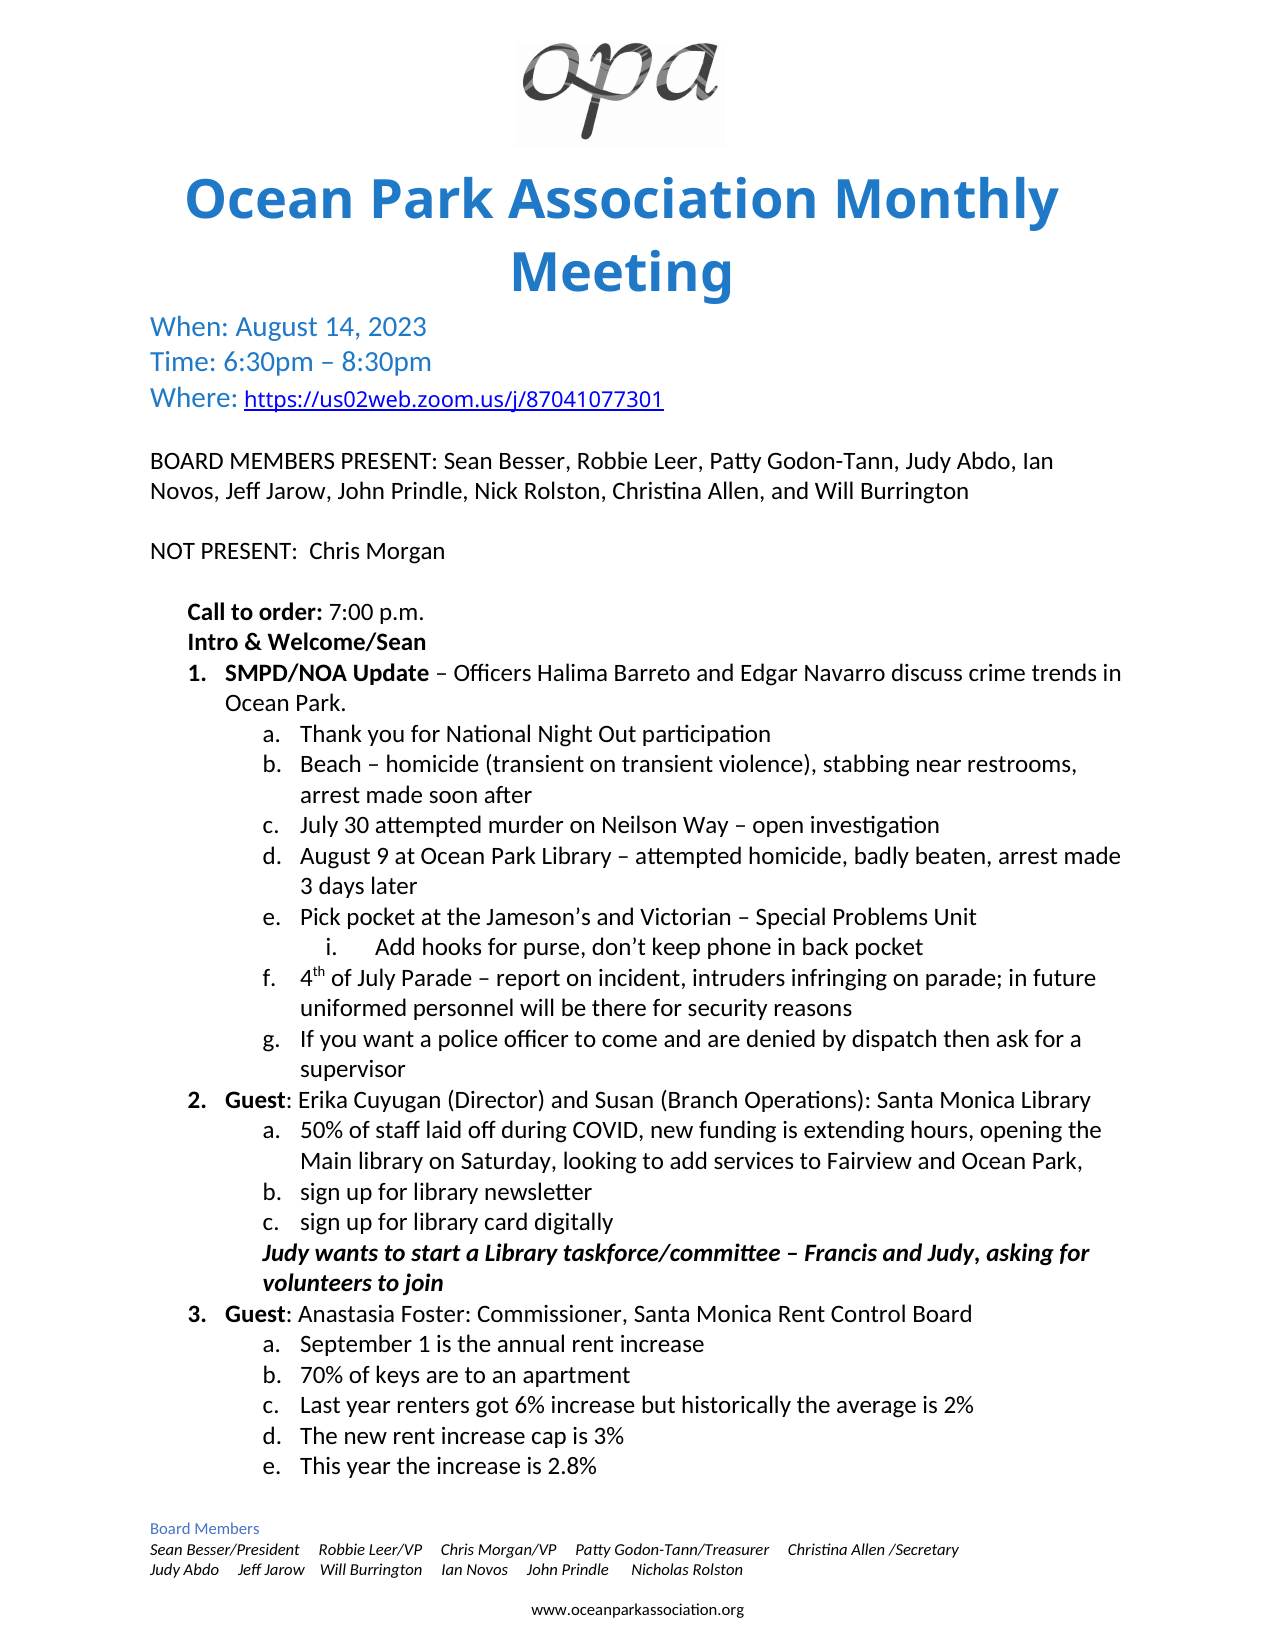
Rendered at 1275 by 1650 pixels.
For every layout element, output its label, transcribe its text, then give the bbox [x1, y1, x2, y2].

list July 30 attempted murder on Neilson Way – open investigation [262, 809, 1125, 840]
text BOARD MEMBERS PRESENT: Sean Besser, Robbie Leer, Patty Godon-Tann, Judy Abdo, Ian Novos, Jeff Jarow, John Prindle, Nick Rolston, Christina Allen, and Will Burrington [150, 445, 1125, 506]
text Where: https://us02web.zoom.us/j/87041077301 [150, 379, 1125, 414]
list September 1 is the annual rent increase [262, 1328, 1125, 1359]
list 50% of staff laid off during COVID, new funding is extending hours, opening the Main library on Saturday, looking to add services to Fairview and Ocean Park, [262, 1115, 1125, 1176]
list If you want a police officer to come and are denied by dispatch then ask for a supervisor [262, 1023, 1125, 1084]
list Pick pocket at the Jameson’s and Victorian – Special Problems Unit [262, 901, 1125, 932]
list 4th of July Parade – report on incident, intruders infringing on parade; in future uniformed personnel will be there for security reasons [262, 962, 1125, 1023]
list Thank you for National Night Out participation [262, 718, 1125, 748]
list Last year renters got 6% increase but historically the average is 2% [262, 1389, 1125, 1420]
text Intro & Welcome/Sean [187, 626, 1125, 657]
title When: August 14, 2023 [150, 308, 1094, 343]
list sign up for library newsletter [262, 1176, 1125, 1206]
picture [515, 42, 727, 147]
list Beach – homicide (transient on transient violence), stabbing near restrooms, arrest made soon after [262, 748, 1125, 809]
list Guest: Anastasia Foster: Commissioner, Santa Monica Rent Control Board [187, 1298, 1125, 1328]
list SMPD/NOA Update – Officers Halima Barreto and Edgar Navarro discuss crime trends in Ocean Park. [187, 657, 1125, 718]
title Time: 6:30pm – 8:30pm [150, 343, 1094, 379]
list Add hooks for purse, don’t keep phone in back pocket [337, 932, 1125, 962]
text Call to order: 7:00 p.m. [187, 596, 1125, 626]
list sign up for library card digitally [262, 1206, 1125, 1237]
list Guest: Erika Cuyugan (Director) and Susan (Branch Operations): Santa Monica Library [187, 1084, 1125, 1115]
text Judy wants to start a Library taskforce/committee – Francis and Judy, asking for volunteers to join [262, 1237, 1125, 1298]
list 70% of keys are to an apartment [262, 1359, 1125, 1389]
list This year the increase is 2.8% [262, 1450, 1125, 1481]
list August 9 at Ocean Park Library – attempted homicide, badly beaten, arrest made 3 days later [262, 840, 1125, 901]
list The new rent increase cap is 3% [262, 1420, 1125, 1450]
title Ocean Park Association Monthly Meeting [150, 160, 1094, 308]
text NOT PRESENT: Chris Morgan [150, 535, 1125, 565]
